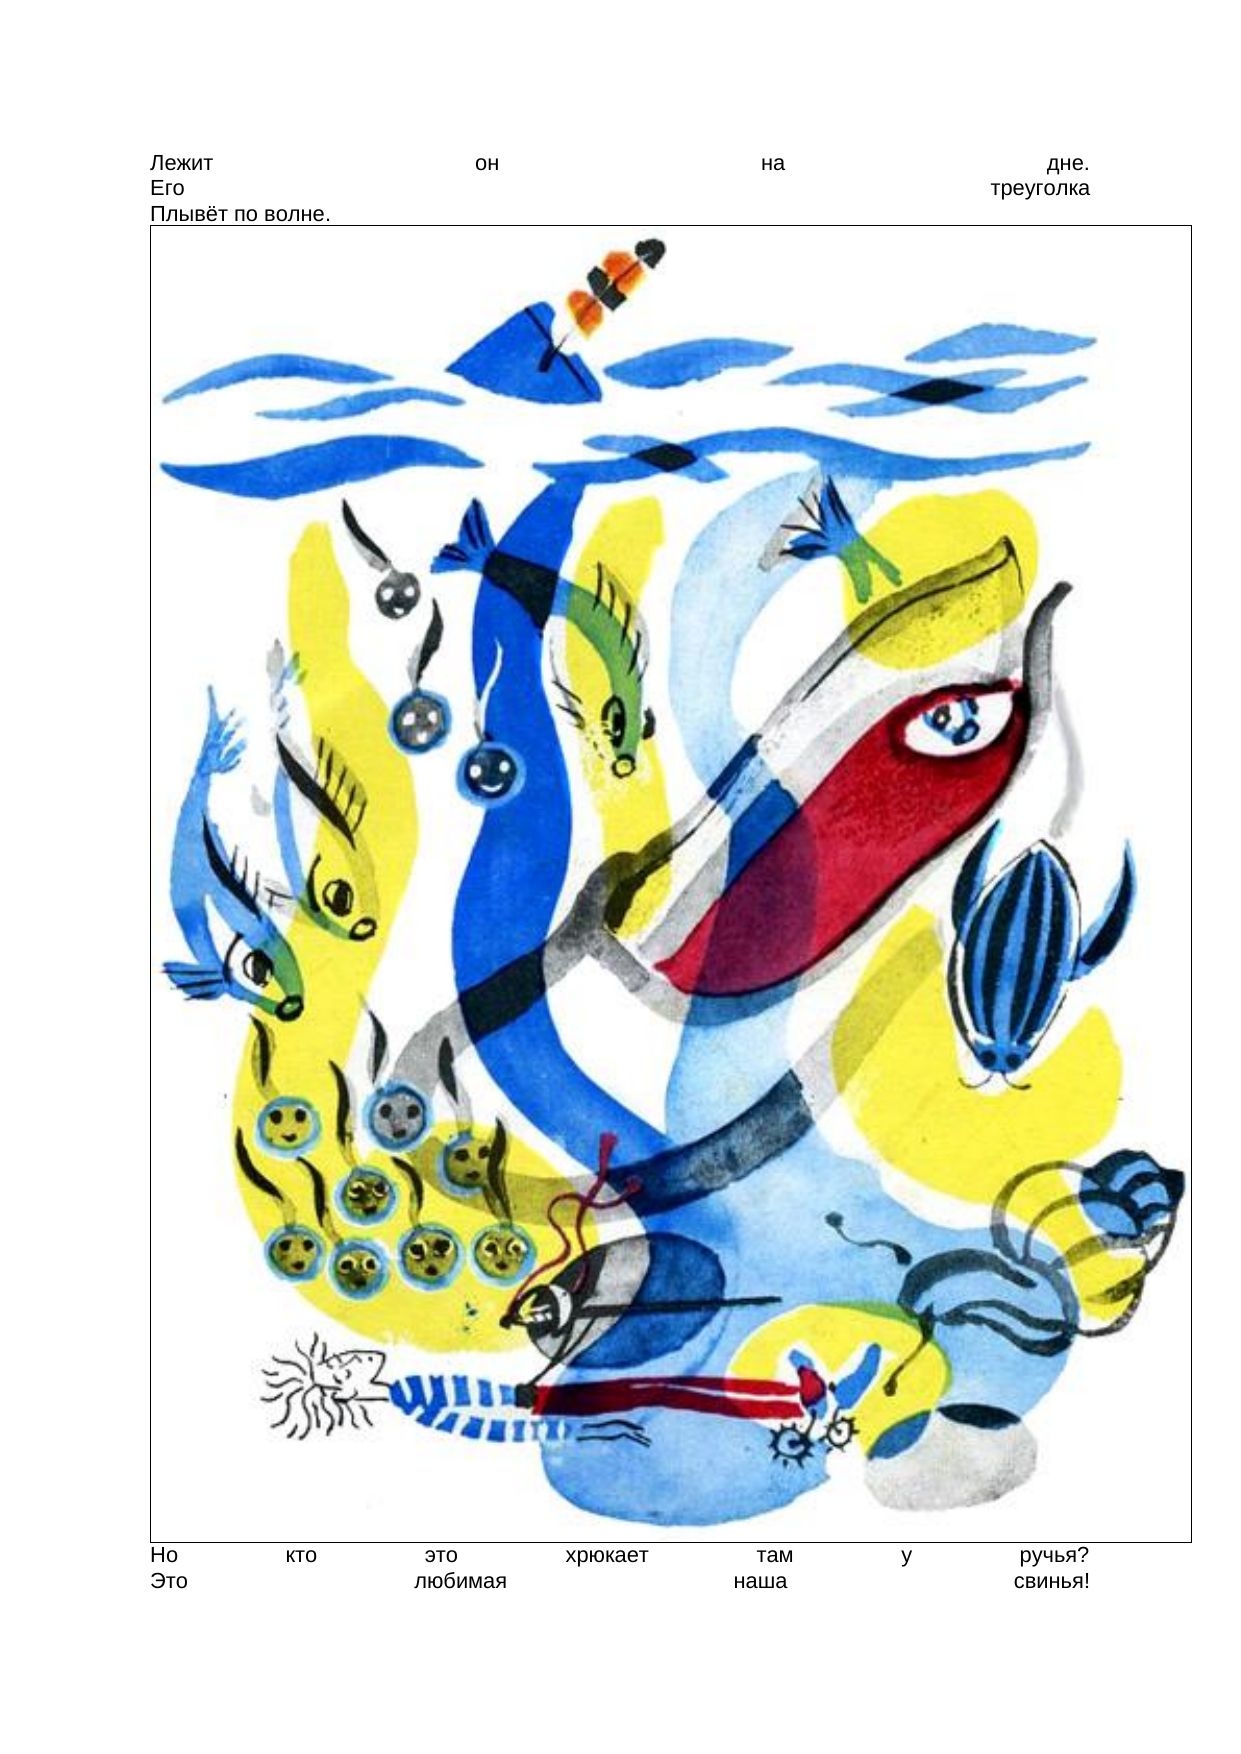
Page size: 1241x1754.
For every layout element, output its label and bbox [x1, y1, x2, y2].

text [150, 1543, 1090, 1593]
picture [151, 226, 1191, 1542]
text [150, 150, 1090, 225]
